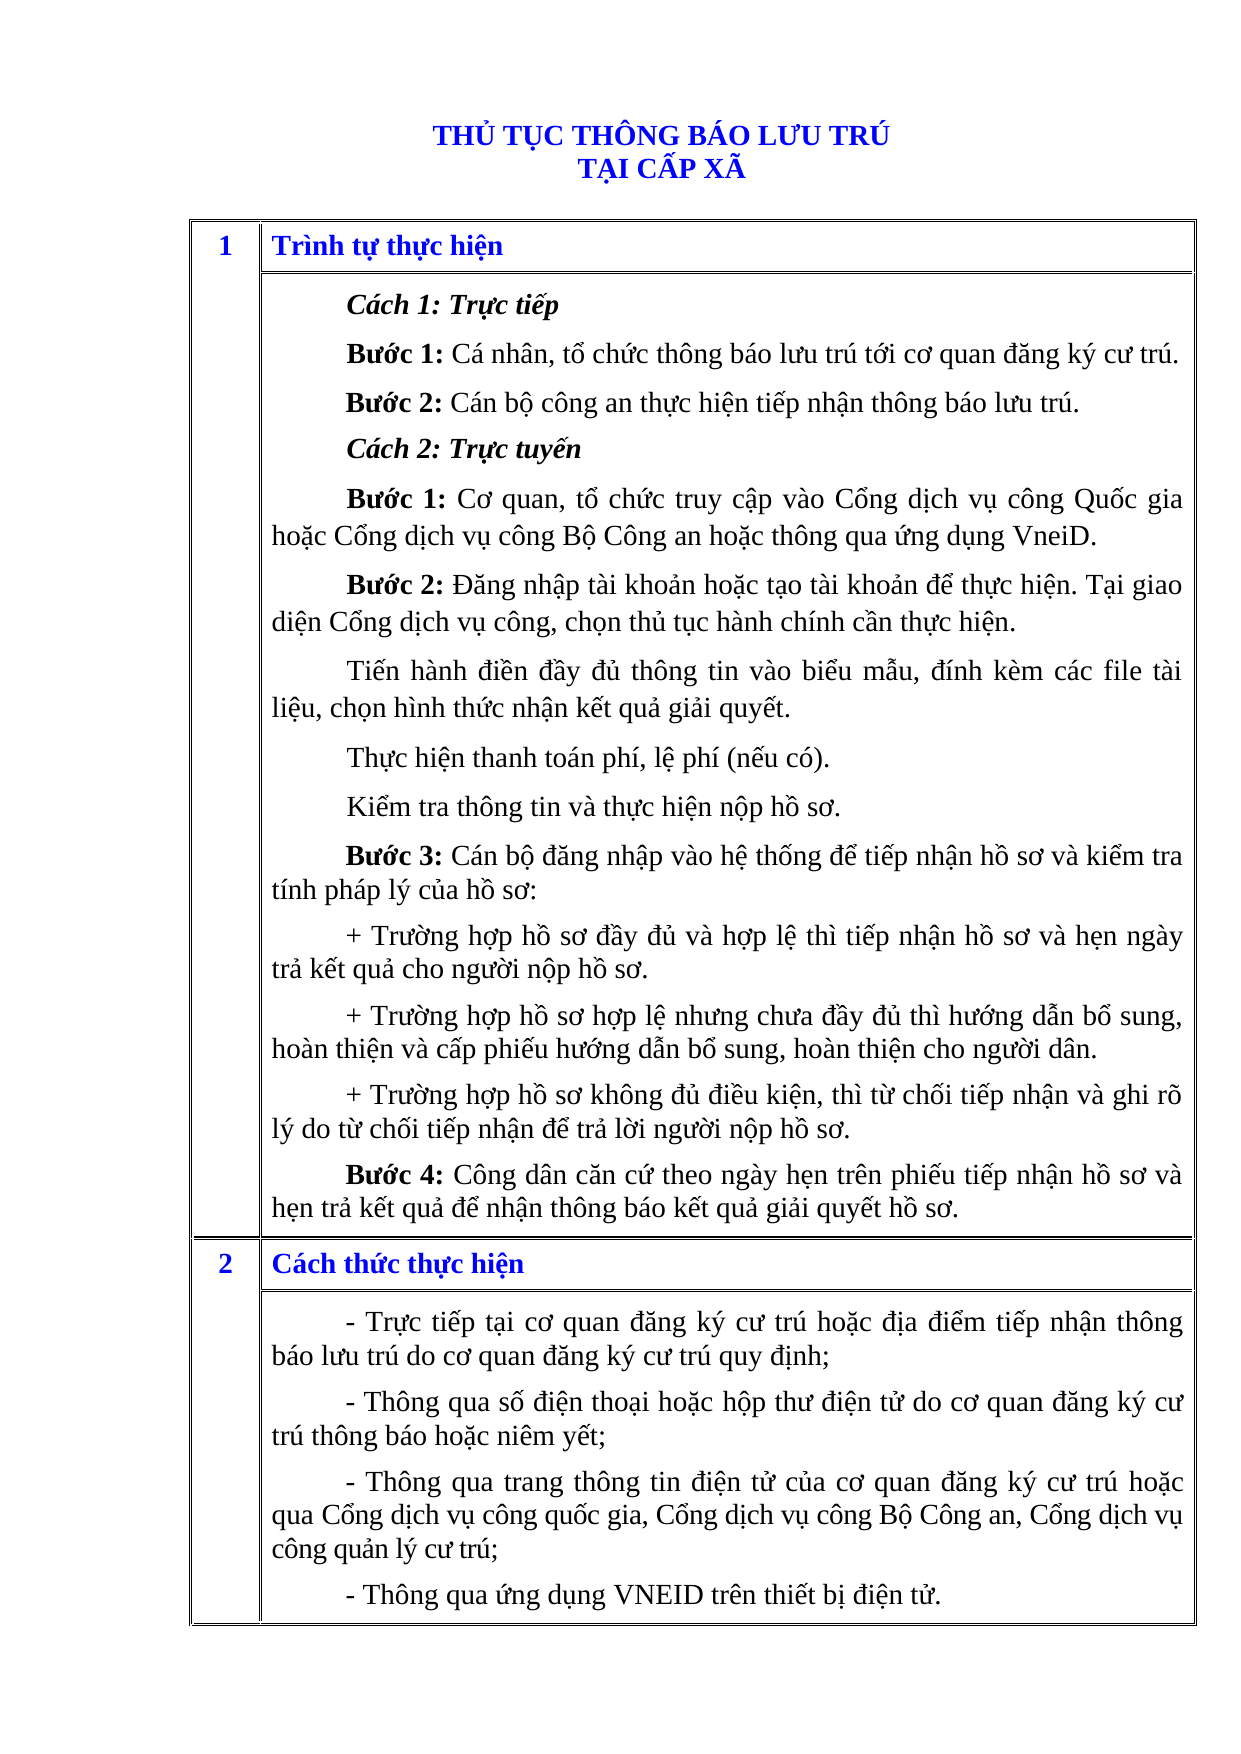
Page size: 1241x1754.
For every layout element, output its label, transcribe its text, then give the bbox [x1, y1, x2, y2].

text TẠI CẤP XÃ [189, 152, 1134, 185]
table_cell - Trực tiếp tại cơ quan đăng ký cư trú hoặc địa điểm tiếp nhận thông báo lưu trú do cơ quan đăng ký cư trú quy định; - Thông qua số điện thoại hoặc hộp thư điện tử do cơ quan đăng ký cư trú thông báo hoặc niêm yết; - Thông qua trang thông tin điện tử của cơ quan đăng ký cư trú hoặc qua Cổng dịch vụ công quốc gia, Cổng dịch vụ công Bộ Công an, Cổng dịch vụ công quản lý cư trú; - Thông qua ứng dụng VNEID trên thiết bị điện tử. [260, 1289, 1195, 1623]
table_cell 2 [192, 1236, 260, 1623]
text THỦ TỤC THÔNG BÁO LƯU TRÚ [189, 118, 1134, 152]
table_header 1 [192, 222, 260, 1236]
table_cell Cách 1: Trực tiếp Bước 1: Cá nhân, tổ chức thông báo lưu trú tới cơ quan đăng ký cư trú. Bước 2: Cán bộ công an thực hiện tiếp nhận thông báo lưu trú. Cách 2: Trực tuyến Bước 1: Cơ quan, tổ chức truy cập vào Cổng dịch vụ công Quốc gia hoặc Cổng dịch vụ công Bộ Công an hoặc thông qua ứng dụng VneiD. Bước 2: Đăng nhập tài khoản hoặc tạo tài khoản để thực hiện. Tại giao diện Cổng dịch vụ công, chọn thủ tục hành chính cần thực hiện. Tiến hành điền đầy đủ thông tin vào biểu mẫu, đính kèm các file tài liệu, chọn hình thức nhận kết quả giải quyết. Thực hiện thanh toán phí, lệ phí (nếu có). Kiểm tra thông tin và thực hiện nộp hồ sơ. Bước 3: Cán bộ đăng nhập vào hệ thống để tiếp nhận hồ sơ và kiểm tra tính pháp lý của hồ sơ: + Trường hợp hồ sơ đầy đủ và hợp lệ thì tiếp nhận hồ sơ và hẹn ngày trả kết quả cho người nộp hồ sơ. + Trường hợp hồ sơ hợp lệ nhưng chưa đầy đủ thì hướng dẫn bổ sung, hoàn thiện và cấp phiếu hướng dẫn bổ sung, hoàn thiện cho người dân. + Trường hợp hồ sơ không đủ điều kiện, thì từ chối tiếp nhận và ghi rõ lý do từ chối tiếp nhận để trả lời người nộp hồ sơ. Bước 4: Công dân căn cứ theo ngày hẹn trên phiếu tiếp nhận hồ sơ và hẹn trả kết quả để nhận thông báo kết quả giải quyết hồ sơ. [260, 271, 1195, 1236]
table_cell Cách thức thực hiện [262, 1236, 1194, 1289]
table_header Trình tự thực hiện [260, 222, 1194, 271]
